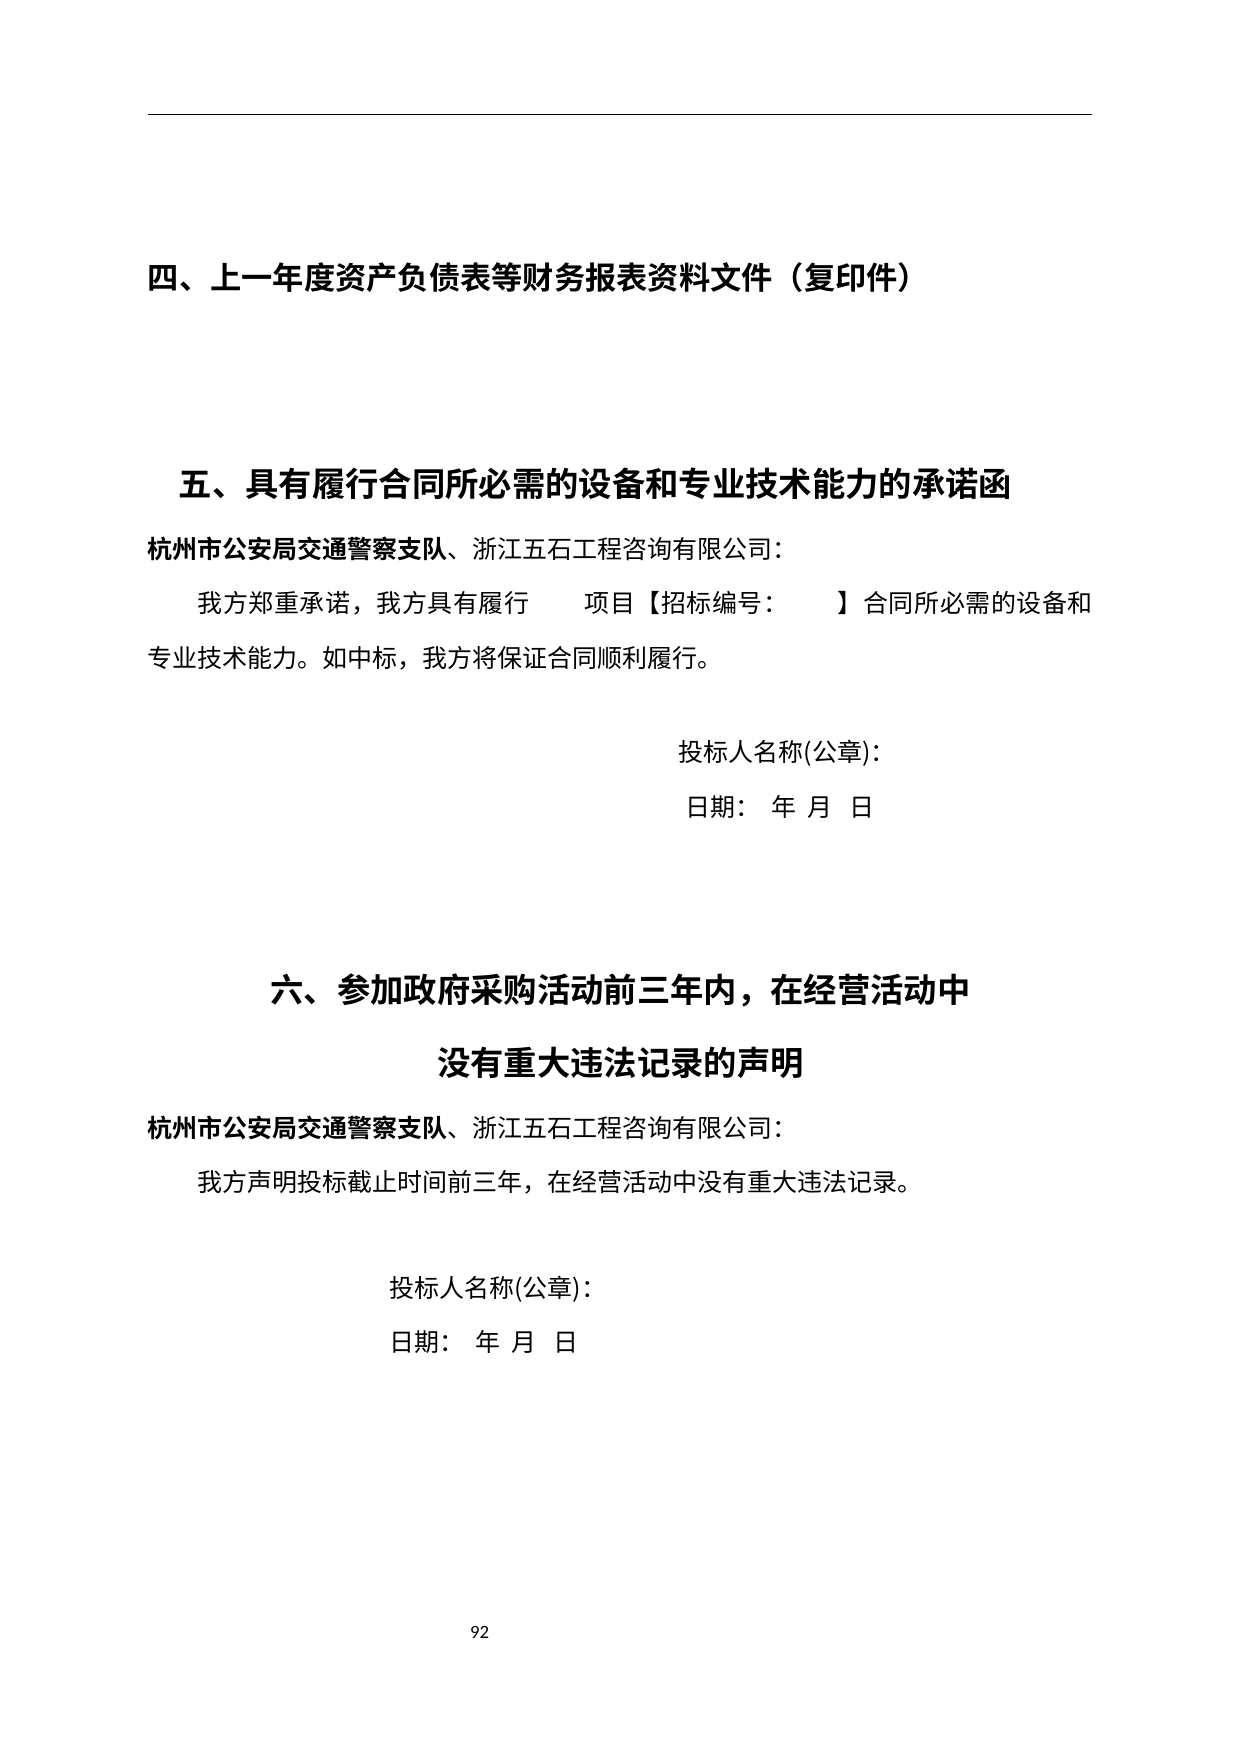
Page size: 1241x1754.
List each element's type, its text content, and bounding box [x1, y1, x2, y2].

text 杭州市公安局交通警察支队、浙江五石工程咨询有限公司： [148, 529, 1092, 566]
text 四、上一年度资产负债表等财务报表资料文件（复印件） [148, 253, 1092, 298]
text 投标人名称(公章)： [148, 1268, 1092, 1304]
text 日期： 年 月 日 [148, 787, 1092, 823]
text 我方郑重承诺，我方具有履行 项目【招标编号： 】合同所必需的设备和专业技术能力。如中标，我方将保证合同顺利履行。 [148, 584, 1092, 674]
text 日期： 年 月 日 [148, 1323, 1092, 1359]
text 六、参加政府采购活动前三年内，在经营活动中 [148, 964, 1092, 1012]
text 五、具有履行合同所必需的设备和专业技术能力的承诺函 [148, 457, 1042, 506]
text 我方声明投标截止时间前三年，在经营活动中没有重大违法记录。 [148, 1163, 1092, 1199]
text 投标人名称(公章)： [148, 733, 1092, 769]
text 没有重大违法记录的声明 [148, 1036, 1092, 1084]
text 杭州市公安局交通警察支队、浙江五石工程咨询有限公司： [148, 1108, 1092, 1145]
